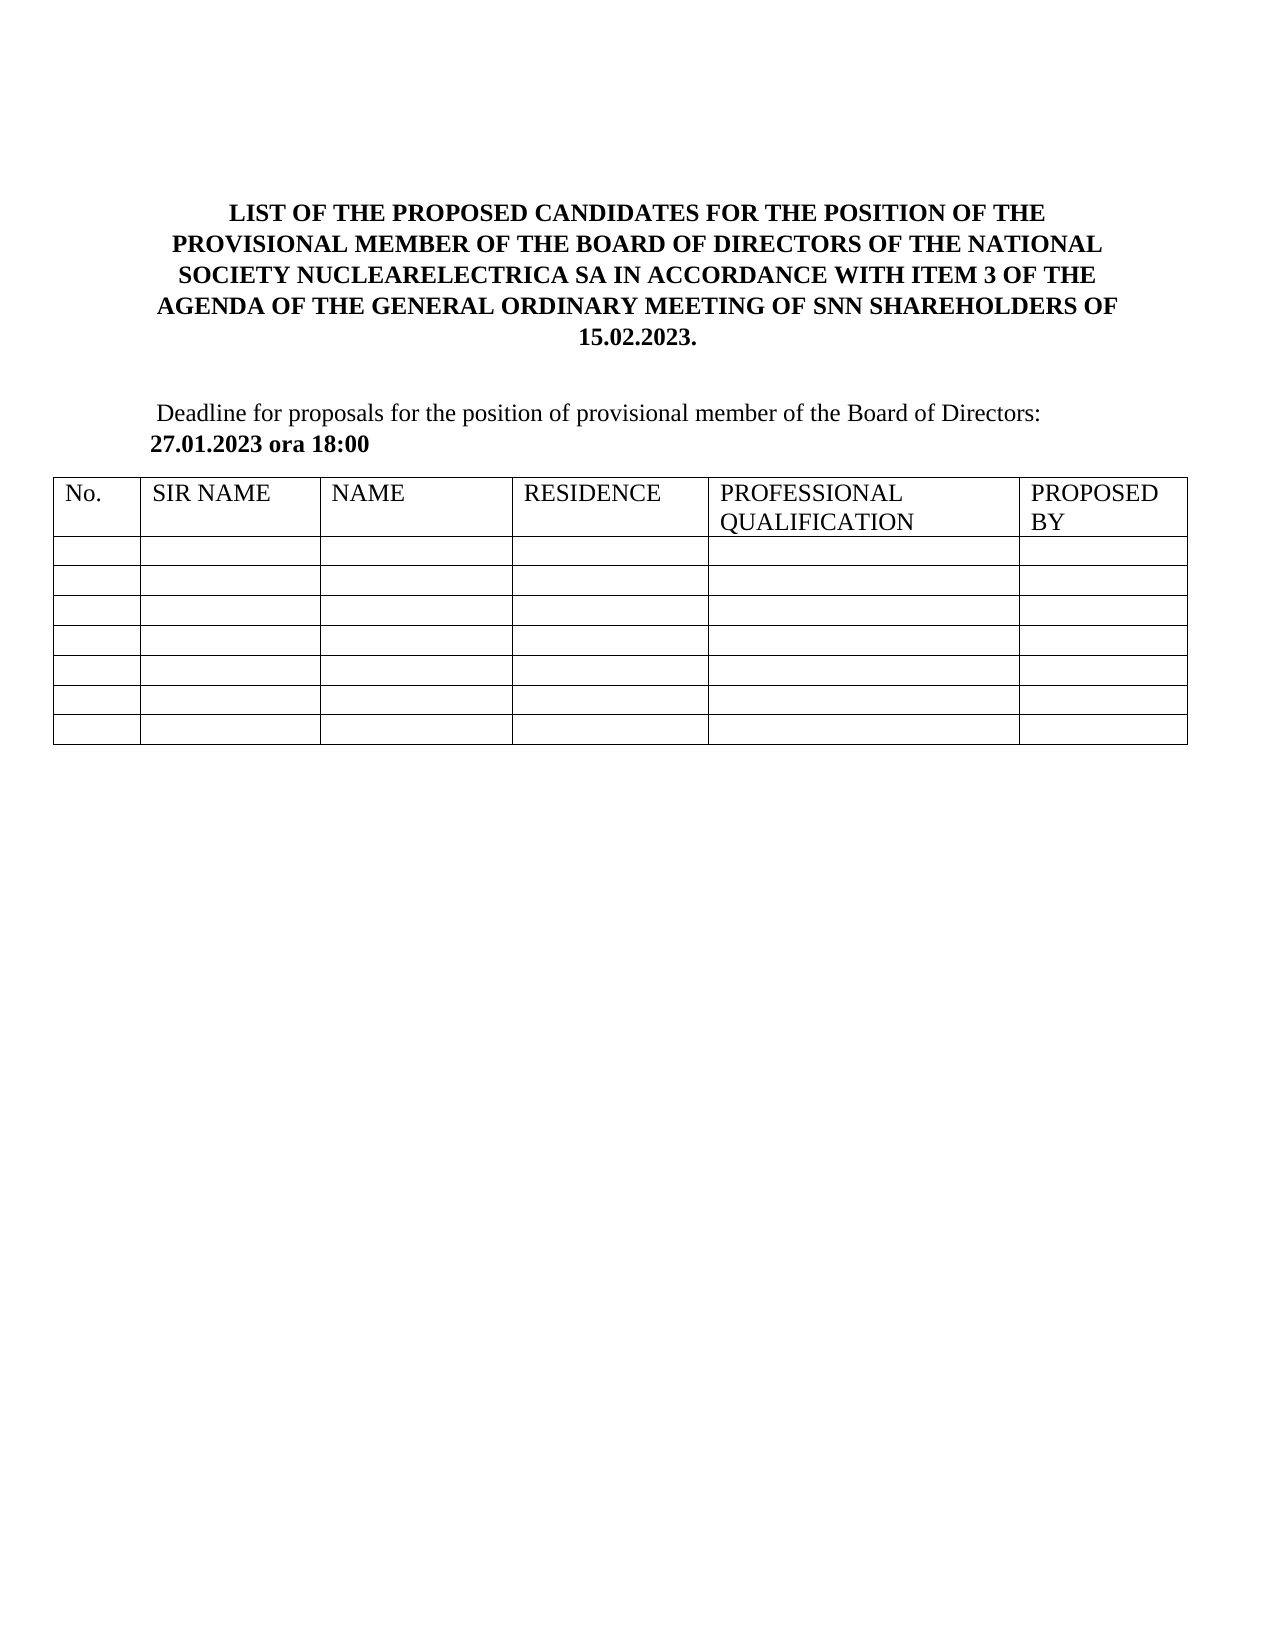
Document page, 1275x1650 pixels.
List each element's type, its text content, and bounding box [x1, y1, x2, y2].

table_header RESIDENCE [513, 478, 708, 536]
table_cell [321, 566, 512, 595]
table_cell [709, 566, 1019, 595]
table_header PROPOSED BY [1020, 478, 1187, 536]
table_cell [54, 596, 140, 625]
table_cell [1020, 566, 1187, 595]
table_cell [513, 626, 708, 655]
table_cell [141, 626, 320, 655]
table_cell [141, 537, 320, 565]
table_cell [709, 626, 1019, 655]
table_cell [513, 537, 708, 565]
table_cell [54, 566, 140, 595]
table_cell [321, 686, 512, 714]
table_cell [1020, 686, 1187, 714]
table_cell [709, 715, 1019, 744]
table_header No. [54, 478, 140, 536]
table_cell [1020, 537, 1187, 565]
table_cell [1020, 596, 1187, 625]
table_header PROFESSIONAL QUALIFICATION [709, 478, 1019, 536]
table_cell [513, 656, 708, 684]
table_cell [709, 596, 1019, 625]
table_cell [141, 596, 320, 625]
table_cell [141, 566, 320, 595]
table_cell [141, 656, 320, 684]
table_cell [321, 656, 512, 684]
table_cell [1020, 626, 1187, 655]
table_cell [54, 626, 140, 655]
table_cell [513, 715, 708, 744]
table_cell [141, 686, 320, 714]
table_cell [54, 715, 140, 744]
table_cell [1020, 715, 1187, 744]
table_cell [54, 656, 140, 684]
table_cell [321, 626, 512, 655]
text Deadline for proposals for the position of provisional member of the Board of Directors: 27.01.2023 ora 18:00 [150, 398, 1125, 458]
table_cell [513, 686, 708, 714]
table_cell [54, 537, 140, 565]
table_cell [513, 596, 708, 625]
table_cell [54, 686, 140, 714]
table_cell [141, 715, 320, 744]
table_header SIR NAME [141, 478, 320, 536]
table_cell [709, 686, 1019, 714]
table_header NAME [321, 478, 512, 536]
table_cell [321, 596, 512, 625]
table_cell [513, 566, 708, 595]
table_cell [709, 537, 1019, 565]
table_cell [709, 656, 1019, 684]
table_cell [1020, 656, 1187, 684]
text LIST OF THE PROPOSED CANDIDATES FOR THE POSITION OF THE PROVISIONAL MEMBER OF THE BOARD OF DIRECTORS OF THE NATIONAL SOCIETY NUCLEARELECTRICA SA IN ACCORDANCE WITH ITEM 3 OF THE AGENDA OF THE GENERAL ORDINARY MEETING OF SNN SHAREHOLDERS OF 15.02.2023. [150, 198, 1125, 351]
table_cell [321, 715, 512, 744]
table_cell [321, 537, 512, 565]
